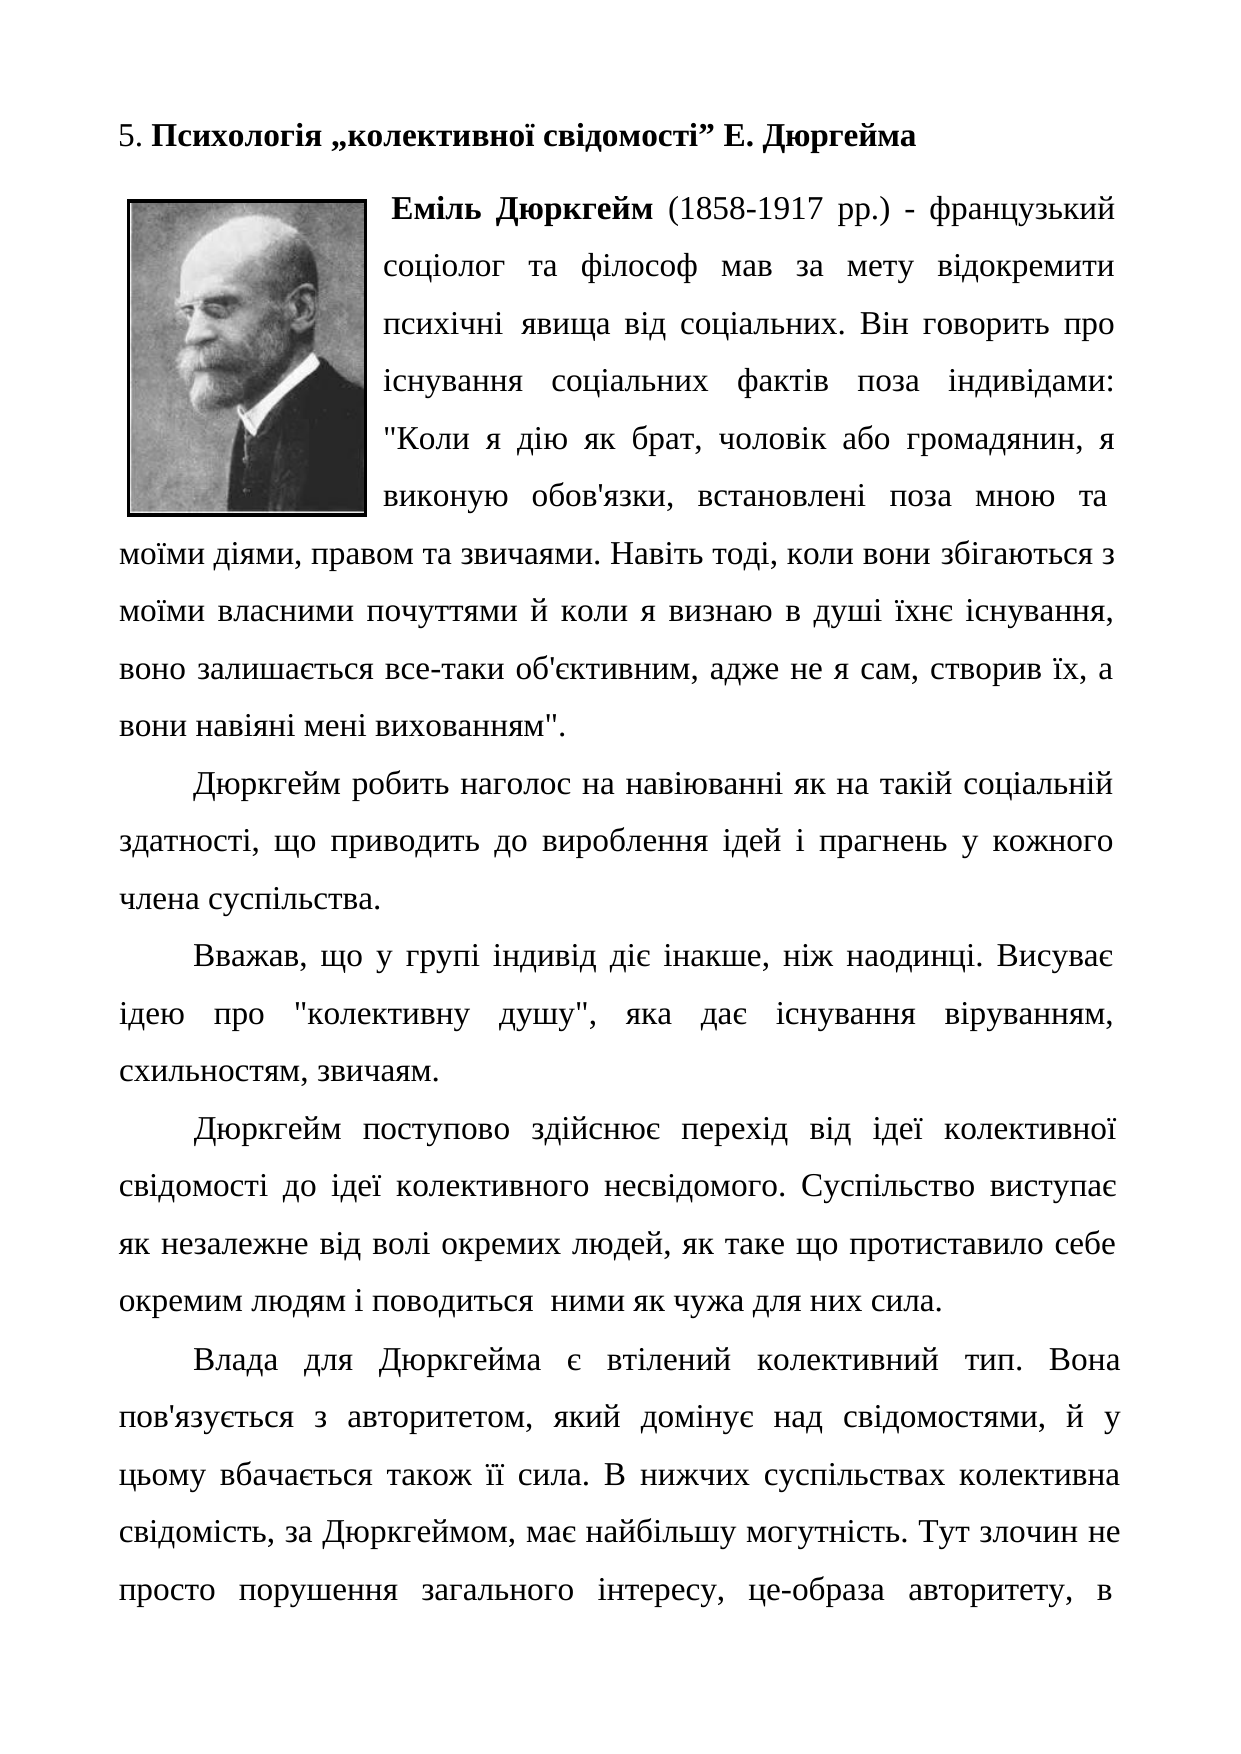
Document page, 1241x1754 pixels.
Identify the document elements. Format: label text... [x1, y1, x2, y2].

text Дюркгейм робить наголос на навiюваннi як на такiй соцiальнiй здатностi, що приводить до вироблення iдей i прагнень у кожного члена суспiльства. [119, 763, 1114, 916]
text Влада для Дюркгейма є втiлений колективний тип. Вона пов'язується з авторитетом, який домiнує над свiдомостями, й у цьому вбачається також її сила. В нижчих суспiльствах колективна свiдомiсть, за Дюркгеймом, має найбiльшу могутнiсть. Тут злочин не просто порушення загального iнтepecy, це-образа авторитету, в [118, 1339, 1122, 1607]
text Дюркгейм поступово здiйснює перехiд вiд iдеї колективної свiдомостi до iдеї колективного несвідомого. Суспiльство виступає як незалежне вiд волi окремих людей, як таке що протиставило себе окремим людям і поводиться ними як чужа для них сила. [118, 1108, 1117, 1319]
subtitle Психологія „колективної свідомості” Е. Дюргейма [118, 115, 1144, 153]
text моїми дiями, правом та звичаями. Навiть тодi, коли вони збiгаються з моїми власними почуттями й коли я визнаю в душi їхнє iснування, воно залишається все-таки об'єктивним, адже не я сам, створив їх, а вони навiянi мені вихованням". [119, 533, 1115, 744]
picture [130, 203, 364, 513]
text Еміль Дюркгейм (1858-1917 рр.) - французький соціолог та філософ мав за мету відокремити психічні явища від соціальних. Biн говорить про iснування соцiальних фактiв поза iндивiдами: "Коли я дiю як брат, чоловiк або громадянин, я виконую обов'язки, встановленi поза мною та [383, 188, 1115, 514]
text Вважав, що у групi індивід діє інакше, ніж наодинці. Висуває iдею про "колективну душу", яка дає iснування віруванням, схильностям, звичаям. [119, 936, 1115, 1089]
